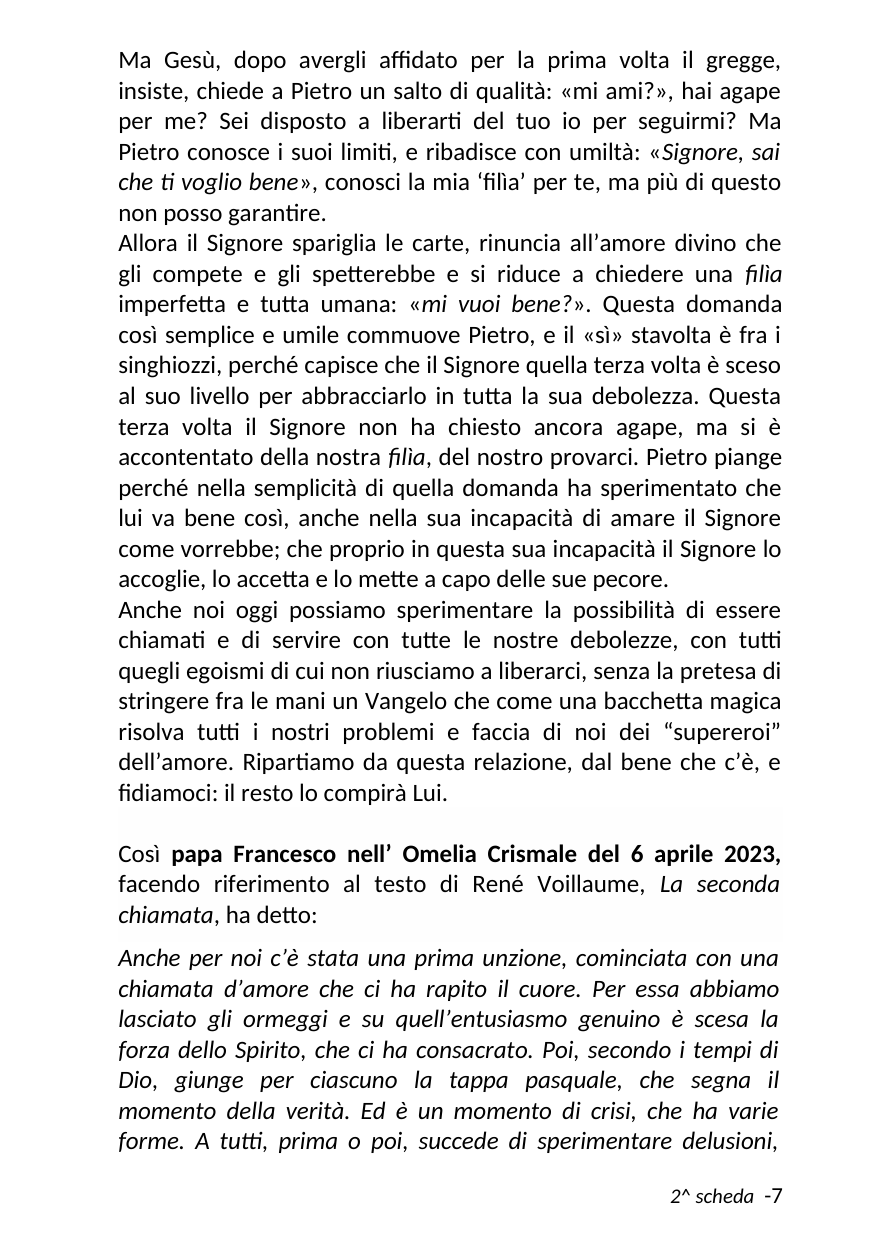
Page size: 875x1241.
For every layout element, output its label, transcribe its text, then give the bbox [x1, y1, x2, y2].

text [118, 942, 783, 1156]
text Così papa Francesco nell’ Omelia Crismale del 6 aprile 2023, facendo riferimento al testo di René Voillaume, La seconda chiamata, ha detto: [118, 838, 783, 929]
text Anche noi oggi possiamo sperimentare la possibilità di essere chiamati e di servire con tutte le nostre debolezze, con tutti quegli egoismi di cui non riusciamo a liberarci, senza la pretesa di stringere fra le mani un Vangelo che come una bacchetta magica risolva tutti i nostri problemi e faccia di noi dei “supereroi” dell’amore. Ripartiamo da questa relazione, dal bene che c’è, e fidiamoci: il resto lo compirà Lui. [118, 594, 783, 807]
text Allora il Signore spariglia le carte, rinuncia all’amore divino che gli compete e gli spetterebbe e si riduce a chiedere una filìa imperfetta e tutta umana: «mi vuoi bene?». Questa domanda così semplice e umile commuove Pietro, e il «sì» stavolta è fra i singhiozzi, perché capisce che il Signore quella terza volta è sceso al suo livello per abbracciarlo in tutta la sua debolezza. Questa terza volta il Signore non ha chiesto ancora agape, ma si è accontentato della nostra filìa, del nostro provarci. Pietro piange perché nella semplicità di quella domanda ha sperimentato che lui va bene così, anche nella sua incapacità di amare il Signore come vorrebbe; che proprio in questa sua incapacità il Signore lo accoglie, lo accetta e lo mette a capo delle sue pecore. [118, 227, 783, 594]
text Ma Gesù, dopo avergli affidato per la prima volta il gregge, insiste, chiede a Pietro un salto di qualità: «mi ami?», hai agape per me? Sei disposto a liberarti del tuo io per seguirmi? Ma Pietro conosce i suoi limiti, e ribadisce con umiltà: «Signore, sai che ti voglio bene», conosci la mia ‘filìa’ per te, ma più di questo non posso garantire. [118, 44, 783, 227]
